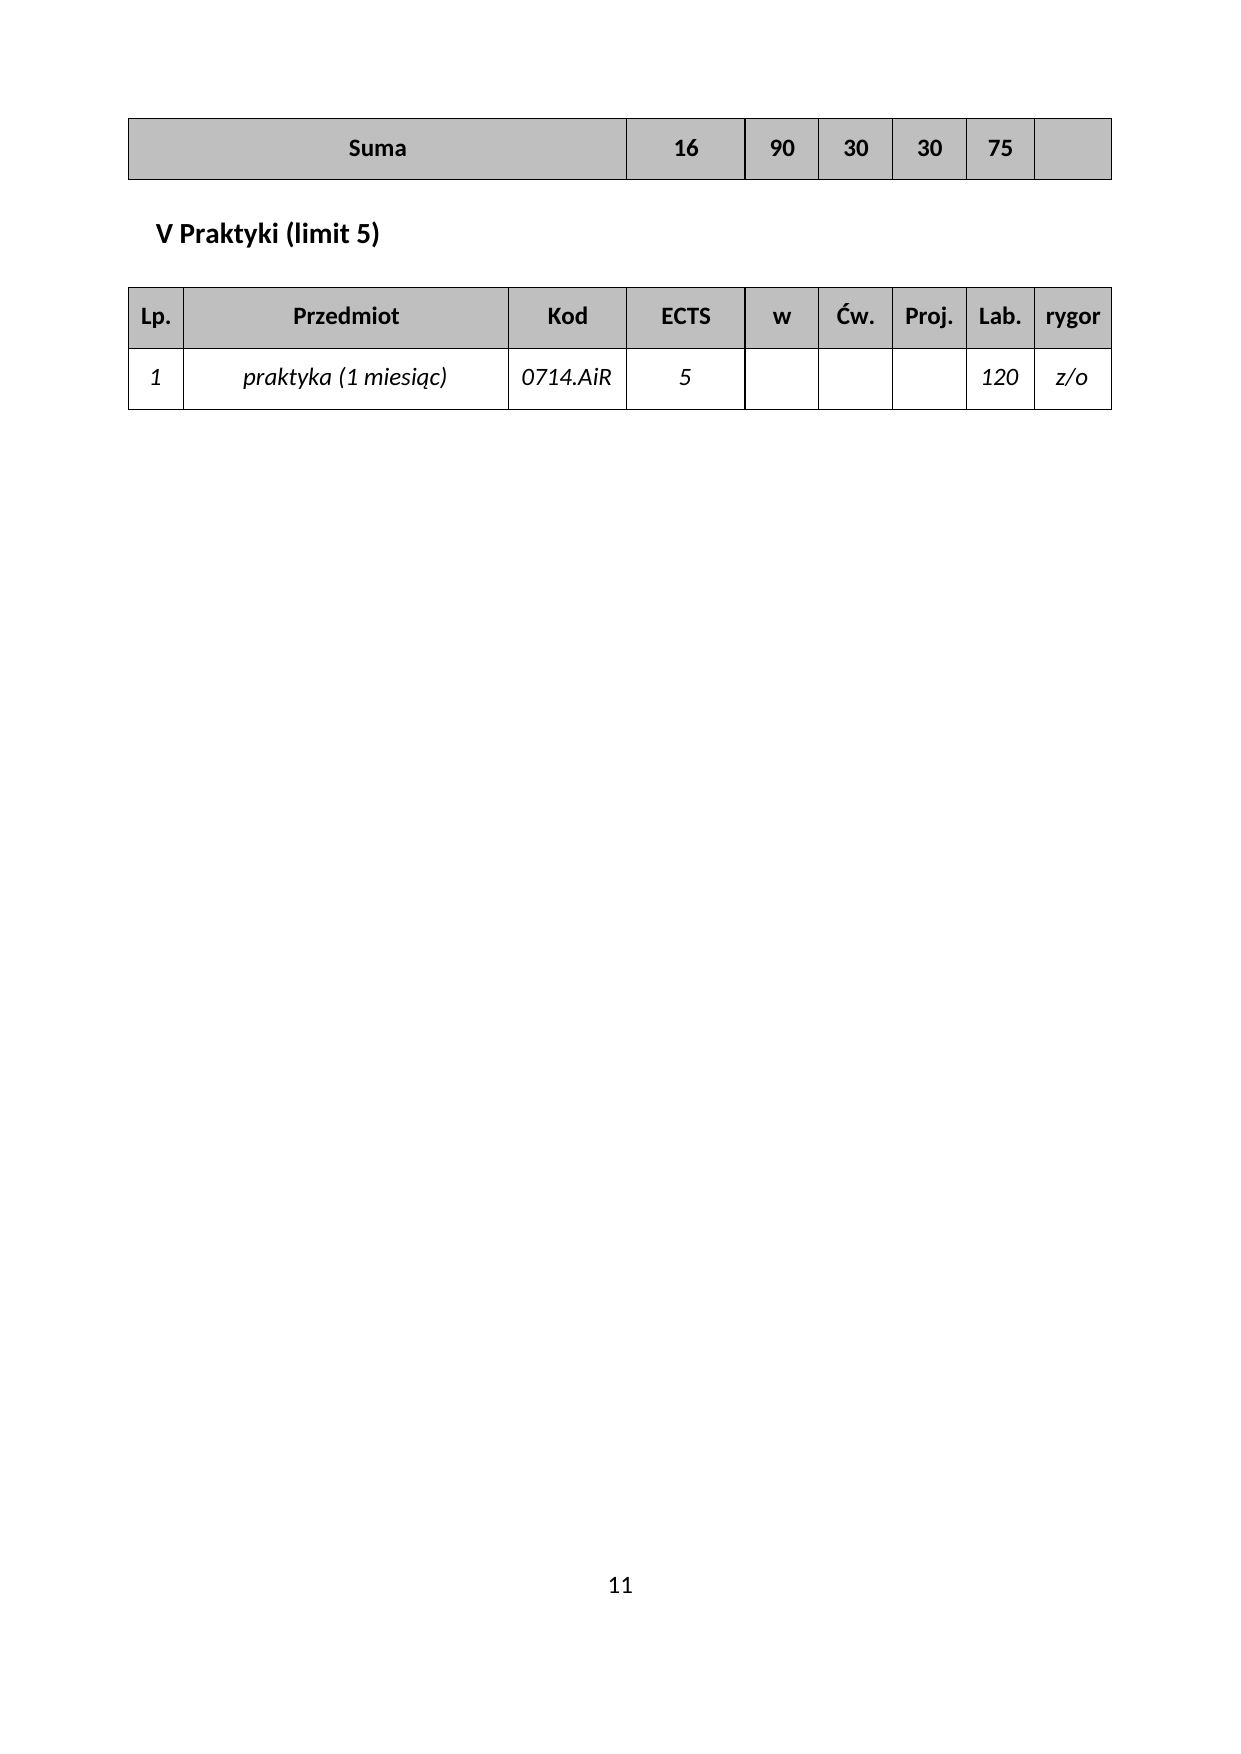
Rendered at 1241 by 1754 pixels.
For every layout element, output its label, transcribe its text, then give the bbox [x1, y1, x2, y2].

table_cell 1 [129, 349, 183, 408]
table_cell 90 [746, 119, 818, 179]
table_cell [746, 349, 818, 408]
table_header Lab. [967, 288, 1034, 348]
table_cell 0714.AiR [509, 349, 626, 408]
table_header Lp. [129, 288, 183, 348]
table_cell praktyka (1 miesiąc) [184, 349, 508, 408]
table_cell 30 [819, 119, 892, 179]
table_header ECTS [627, 288, 744, 348]
table_cell 16 [627, 119, 744, 179]
table_cell [893, 349, 966, 408]
table_cell 75 [967, 119, 1034, 179]
table_header Kod [509, 288, 626, 348]
table_cell 120 [967, 349, 1034, 408]
table_header Proj. [893, 288, 966, 348]
table_cell [819, 349, 892, 408]
table_cell 5 [627, 349, 744, 408]
table_cell z/o [1035, 349, 1111, 408]
table_cell 30 [893, 119, 966, 179]
text V Praktyki (limit 5) [156, 216, 1122, 251]
table_header Przedmiot [184, 288, 508, 348]
table_header Ćw. [819, 288, 892, 348]
table_cell [1035, 119, 1111, 179]
table_cell Suma [129, 119, 626, 179]
table_header w [746, 288, 818, 348]
table_header rygor [1035, 288, 1111, 348]
